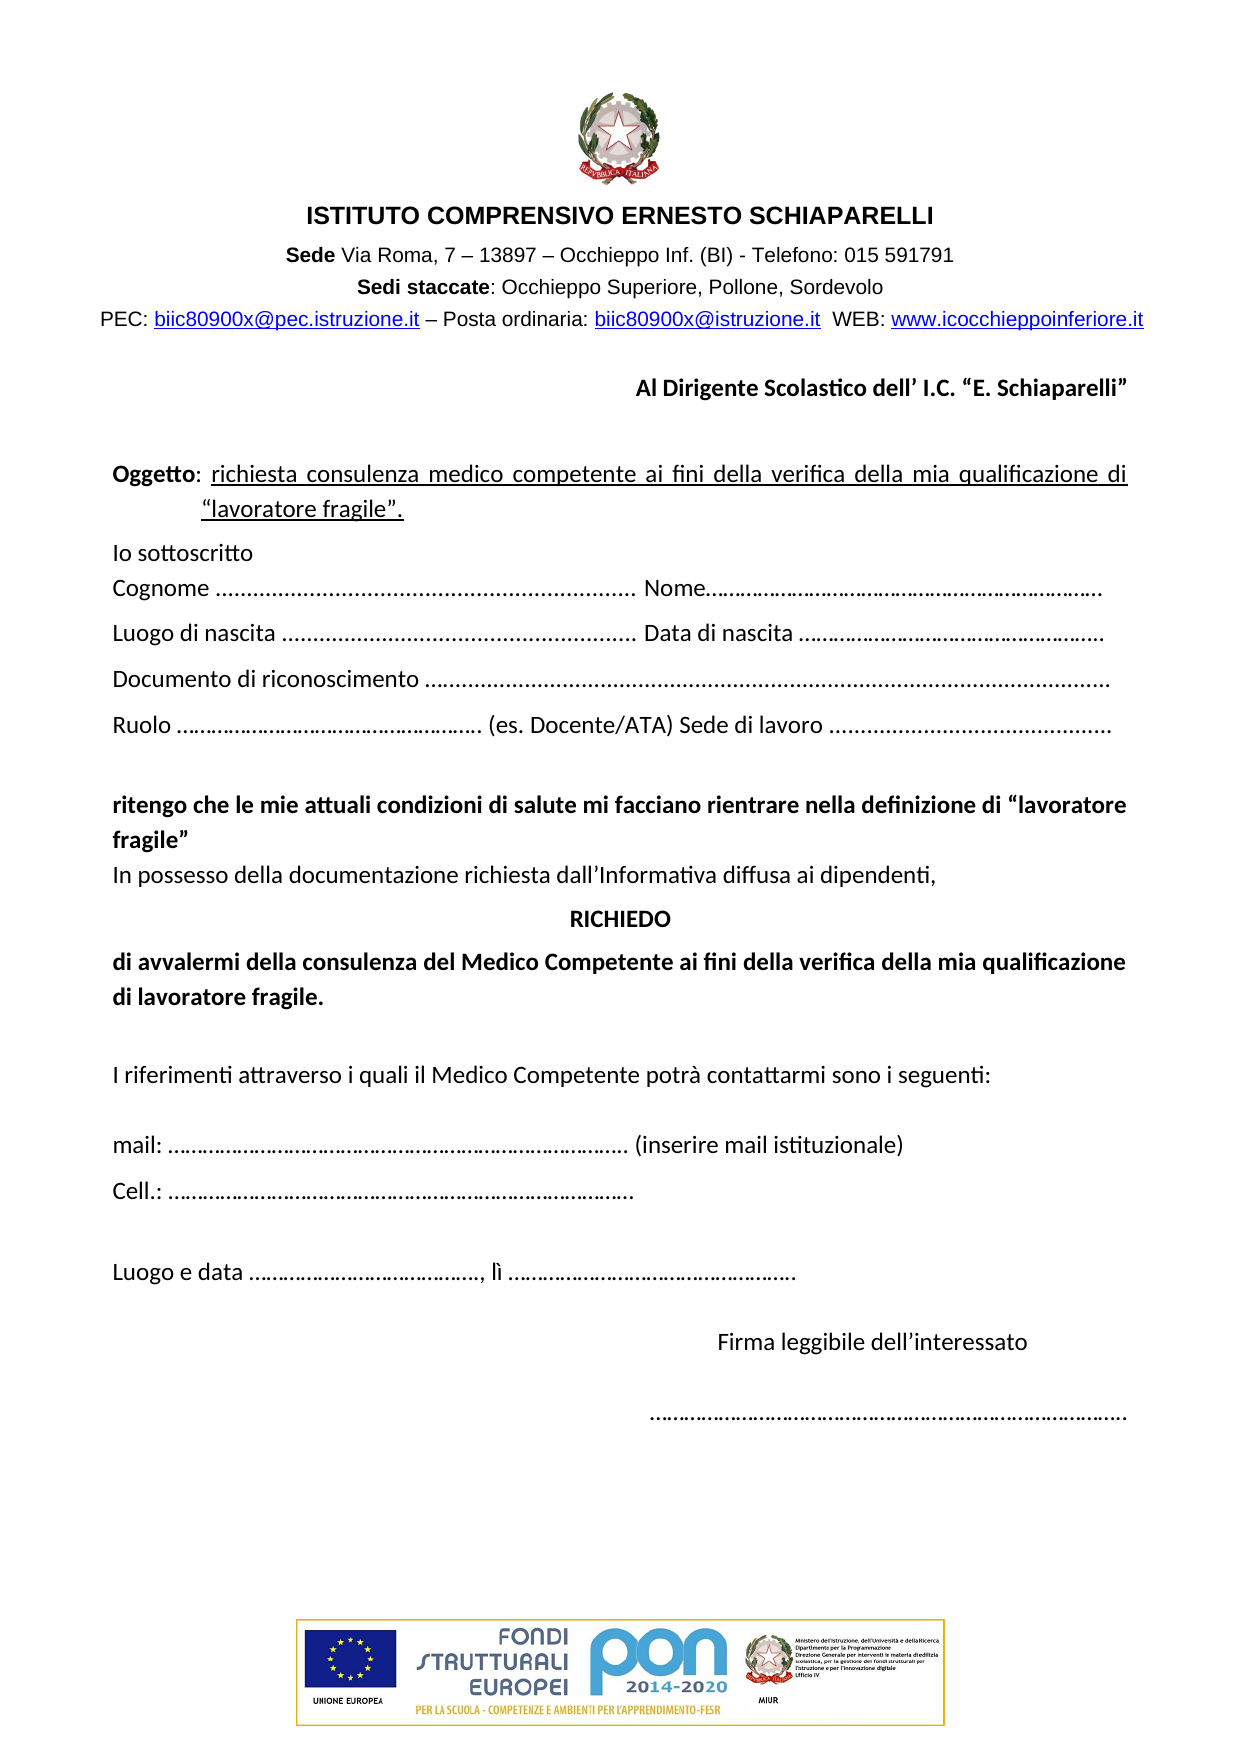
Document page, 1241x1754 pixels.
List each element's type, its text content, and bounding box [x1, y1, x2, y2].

text Luogo di nascita Data di nascita …………………………………………….. [112, 617, 1128, 648]
text Ruolo …………………………………………….. (es. Docente/ATA) Sede di lavoro ............................................. [112, 709, 1128, 739]
text I riferimenti attraverso i quali il Medico Competente potrà contattarmi sono i seguenti: [112, 1060, 1128, 1090]
text Firma leggibile dell’interessato [112, 1326, 1128, 1357]
picture [575, 88, 665, 189]
text Oggetto: richiesta consulenza medico competente ai fini della verifica della mia qualificazione di “lavoratore fragile”. [112, 458, 1128, 524]
text RICHIEDO [112, 903, 1128, 933]
text Cell.: ……………………………………………………………………… [112, 1175, 1128, 1206]
text ……………………………………………………………………….. [112, 1396, 1128, 1427]
text In possesso della documentazione richiesta dall’Informativa diffusa ai dipendenti, [112, 860, 1128, 890]
picture [292, 1616, 948, 1728]
text Cognome Nome…………………………………………………………… [112, 572, 1128, 602]
text ritengo che le mie attuali condizioni di salute mi facciano rientrare nella definizione di “lavoratore fragile” [112, 790, 1128, 855]
text Al Dirigente Scolastico dell’ I.C. “E. Schiaparelli” [112, 372, 1128, 402]
text mail: …………………………………………………………………….. (inserire mail istituzionale) [112, 1130, 1128, 1160]
text di avvalermi della consulenza del Medico Competente ai fini della verifica della mia qualificazione di lavoratore fragile. [112, 946, 1128, 1012]
text Luogo e data …………………………………., lì ………………………………………….. [112, 1256, 1128, 1287]
text Documento di riconoscimento ….......................................................................................................... [112, 663, 1128, 694]
text Io sottoscritto [112, 537, 1128, 567]
